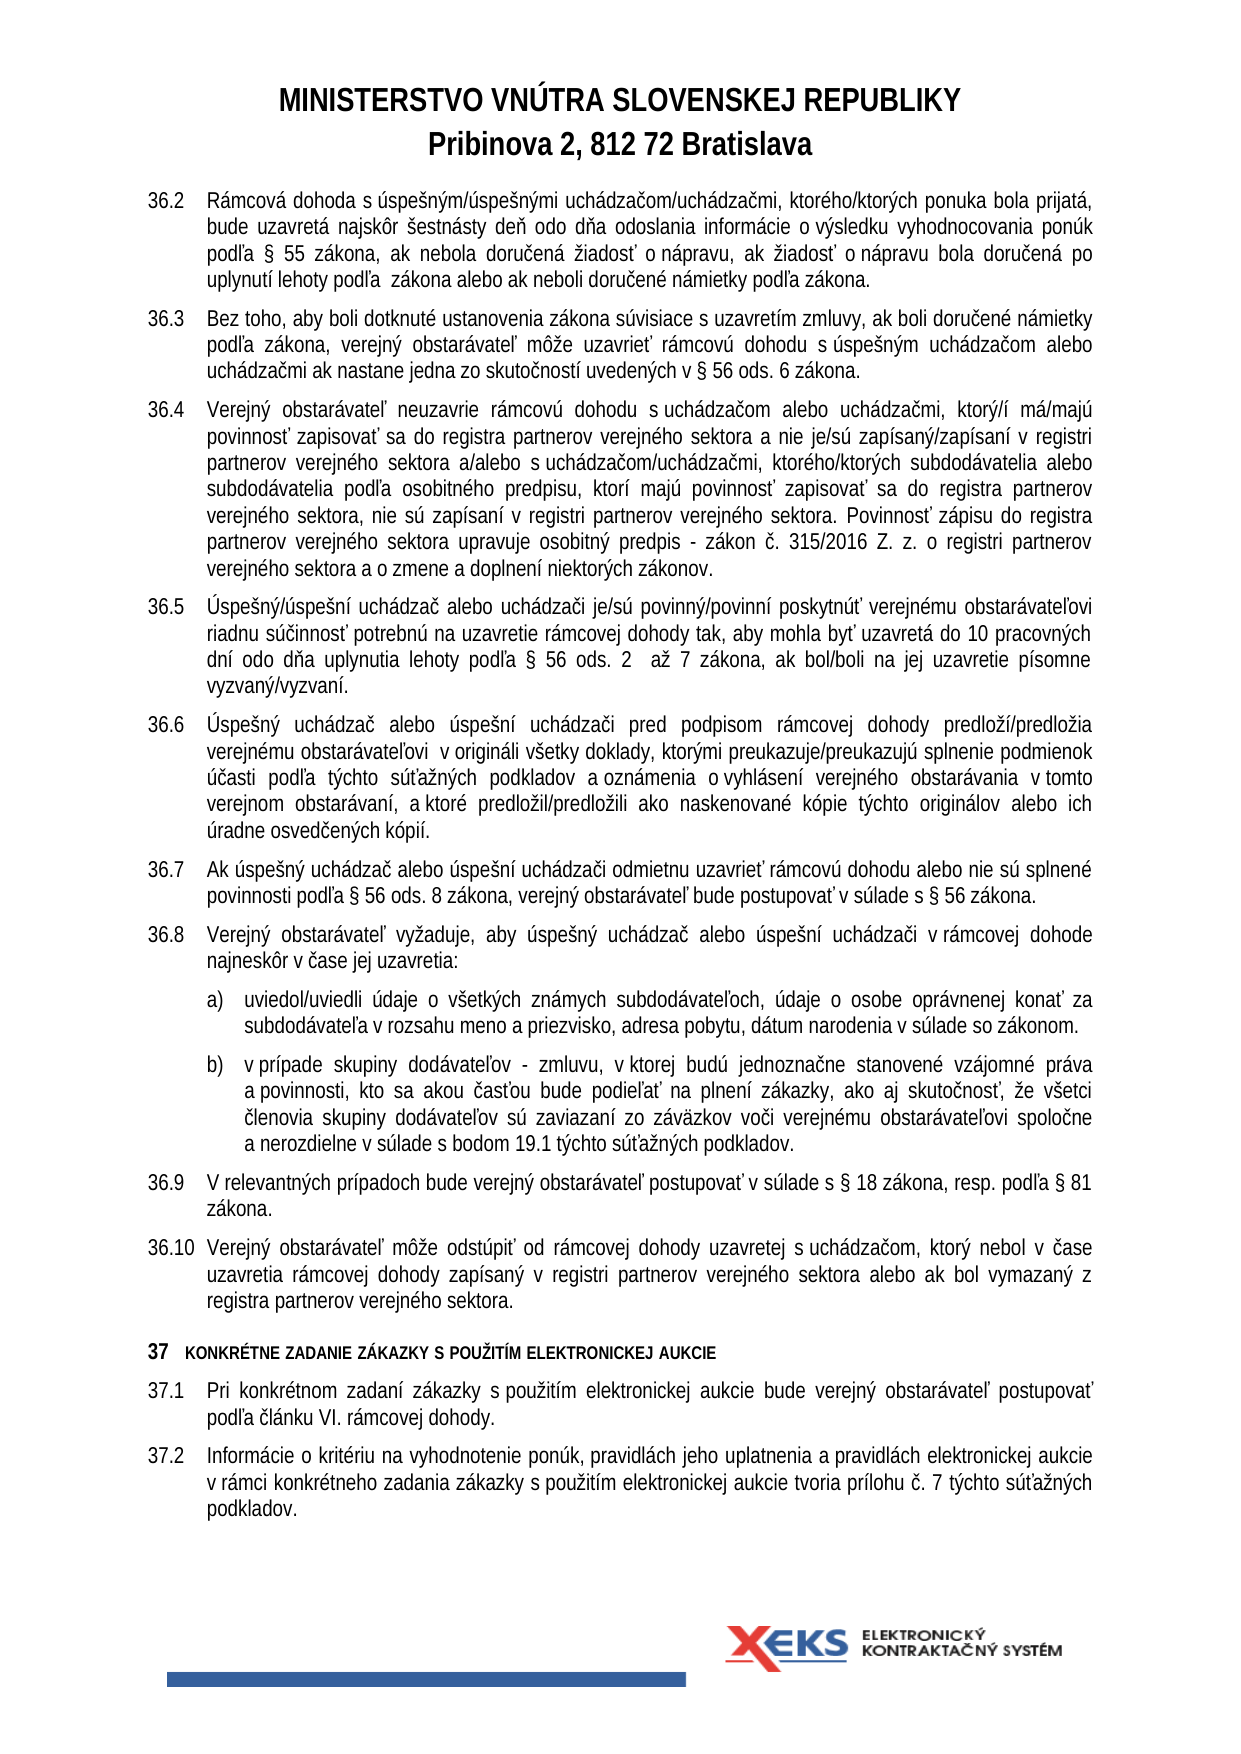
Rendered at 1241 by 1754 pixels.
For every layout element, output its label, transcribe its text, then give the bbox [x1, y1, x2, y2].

list Úspešný uchádzač alebo úspešní uchádzači pred podpisom rámcovej dohody predloží/predložia verejnému obstarávateľovi v origináli všetky doklady, ktorými preukazuje/preukazujú splnenie podmienok účasti podľa týchto súťažných podkladov a oznámenia o vyhlásení verejného obstarávania v tomto verejnom obstarávaní, a ktoré predložil/predložili ako naskenované kópie týchto originálov alebo ich úradne osvedčených kópií. [148, 711, 1093, 843]
picture [167, 1626, 1062, 1687]
list Verejný obstarávateľ môže odstúpiť od rámcovej dohody uzavretej s uchádzačom, ktorý nebol v čase uzavretia rámcovej dohody zapísaný v registri partnerov verejného sektora alebo ak bol vymazaný z registra partnerov verejného sektora. [148, 1234, 1093, 1313]
list Rámcová dohoda s úspešným/úspešnými uchádzačom/uchádzačmi, ktorého/ktorých ponuka bola prijatá, bude uzavretá najskôr šestnásty deň odo dňa odoslania informácie o výsledku vyhodnocovania ponúk podľa § 55 zákona, ak nebola doručená žiadosť o nápravu, ak žiadosť o nápravu bola doručená po uplynutí lehoty podľa zákona alebo ak neboli doručené námietky podľa zákona. [148, 187, 1093, 292]
list v prípade skupiny dodávateľov - zmluvu, v ktorej budú jednoznačne stanovené vzájomné práva a povinnosti, kto sa akou časťou bude podieľať na plnení zákazky, ako aj skutočnosť, že všetci členovia skupiny dodávateľov sú zaviazaní zo záväzkov voči verejnému obstarávateľovi spoločne a nerozdielne v súlade s bodom 19.1 týchto súťažných podkladov. [207, 1051, 1093, 1157]
list Úspešný/úspešní uchádzač alebo uchádzači je/sú povinný/povinní poskytnúť verejnému obstarávateľovi riadnu súčinnosť potrebnú na uzavretie rámcovej dohody tak, aby mohla byť uzavretá do 10 pracovných dní odo dňa uplynutia lehoty podľa § 56 ods. 2 až 7 zákona, ak bol/boli na jej uzavretie písomne vyzvaný/vyzvaní. [148, 593, 1093, 699]
list Pri konkrétnom zadaní zákazky s použitím elektronickej aukcie bude verejný obstarávateľ postupovať podľa článku VI. rámcovej dohody. [148, 1377, 1093, 1430]
list Ak úspešný uchádzač alebo úspešní uchádzači odmietnu uzavrieť rámcovú dohodu alebo nie sú splnené povinnosti podľa § 56 ods. 8 zákona, verejný obstarávateľ bude postupovať v súlade s § 56 zákona. [148, 856, 1093, 908]
list uviedol/uviedli údaje o všetkých známych subdodávateľoch, údaje o osobe oprávnenej konať za subdodávateľa v rozsahu meno a priezvisko, adresa pobytu, dátum narodenia v súlade so zákonom. [207, 986, 1093, 1039]
list Informácie o kritériu na vyhodnotenie ponúk, pravidlách jeho uplatnenia a pravidlách elektronickej aukcie v rámci konkrétneho zadania zákazky s použitím elektronickej aukcie tvoria prílohu č. 7 týchto súťažných podkladov. [148, 1442, 1093, 1521]
list Verejný obstarávateľ vyžaduje, aby úspešný uchádzač alebo úspešní uchádzači v rámcovej dohode najneskôr v čase jej uzavretia: [148, 921, 1093, 973]
list Bez toho, aby boli dotknuté ustanovenia zákona súvisiace s uzavretím zmluvy, ak boli doručené námietky podľa zákona, verejný obstarávateľ môže uzavrieť rámcovú dohodu s úspešným uchádzačom alebo uchádzačmi ak nastane jedna zo skutočností uvedených v § 56 ods. 6 zákona. [148, 305, 1093, 384]
list Verejný obstarávateľ neuzavrie rámcovú dohodu s uchádzačom alebo uchádzačmi, ktorý/í má/majú povinnosť zapisovať sa do registra partnerov verejného sektora a nie je/sú zapísaný/zapísaní v registri partnerov verejného sektora a/alebo s uchádzačom/uchádzačmi, ktorého/ktorých subdodávatelia alebo subdodávatelia podľa osobitného predpisu, ktorí majú povinnosť zapisovať sa do registra partnerov verejného sektora, nie sú zapísaní v registri partnerov verejného sektora. Povinnosť zápisu do registra partnerov verejného sektora upravuje osobitný predpis - zákon č. 315/2016 Z. z. o registri partnerov verejného sektora a o zmene a doplnení niektorých zákonov. [148, 396, 1093, 581]
list V relevantných prípadoch bude verejný obstarávateľ postupovať v súlade s § 18 zákona, resp. podľa § 81 zákona. [148, 1169, 1093, 1222]
list konkrétne zadanie zákazky s použitím elektronickej aukcie [148, 1338, 1093, 1365]
